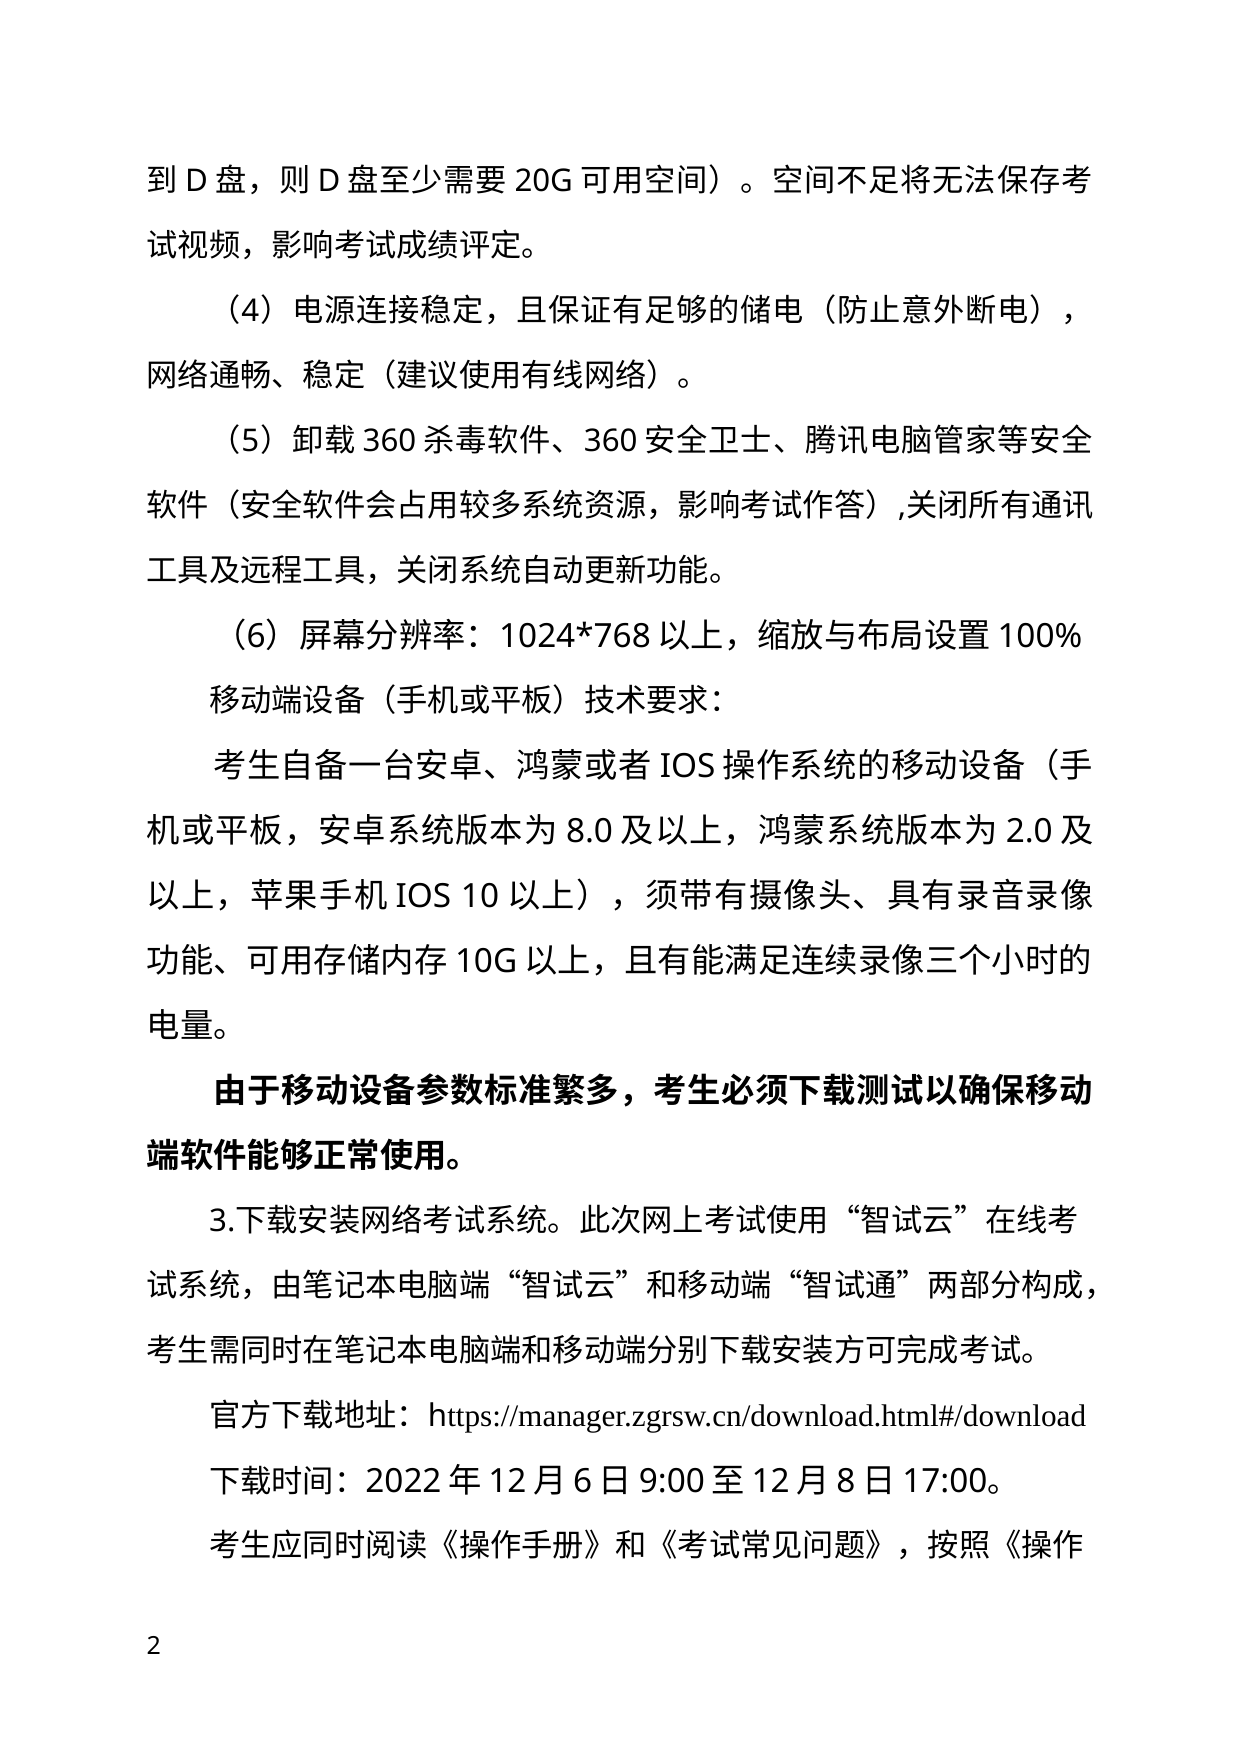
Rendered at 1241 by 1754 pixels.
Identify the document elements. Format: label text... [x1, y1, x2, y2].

text 3.下载安装网络考试系统。此次网上考试使用“智试云”在线考试系统，由笔记本电脑端“智试云”和移动端“智试通”两部分构成，考生需同时在笔记本电脑端和移动端分别下载安装方可完成考试。 [146, 1186, 1094, 1381]
text （5）卸载360杀毒软件、360安全卫士、腾讯电脑管家等安全软件（安全软件会占用较多系统资源，影响考试作答）,关闭所有通讯工具及远程工具，关闭系统自动更新功能。 [146, 406, 1094, 601]
text 考生自备一台安卓、鸿蒙或者IOS操作系统的移动设备（手机或平板，安卓系统版本为8.0及以上，鸿蒙系统版本为2.0及以上，苹果手机IOS 10以上），须带有摄像头、具有录音录像功能、可用存储内存10G以上，且有能满足连续录像三个小时的电量。 [146, 731, 1094, 1056]
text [146, 1511, 1094, 1576]
text 移动端设备（手机或平板）技术要求： [146, 666, 1094, 731]
text （6）屏幕分辨率：1024*768以上，缩放与布局设置100% [146, 601, 1094, 666]
text 由于移动设备参数标准繁多，考生必须下载测试以确保移动端软件能够正常使用。 [146, 1056, 1094, 1186]
text （4）电源连接稳定，且保证有足够的储电（防止意外断电），网络通畅、稳定（建议使用有线网络）。 [146, 276, 1094, 406]
text 下载时间：2022年12月6日9:00至12月8日17:00。 [146, 1446, 1094, 1511]
text 官方下载地址：https://manager.zgrsw.cn/download.html#/download [146, 1381, 1094, 1446]
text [146, 146, 1094, 276]
